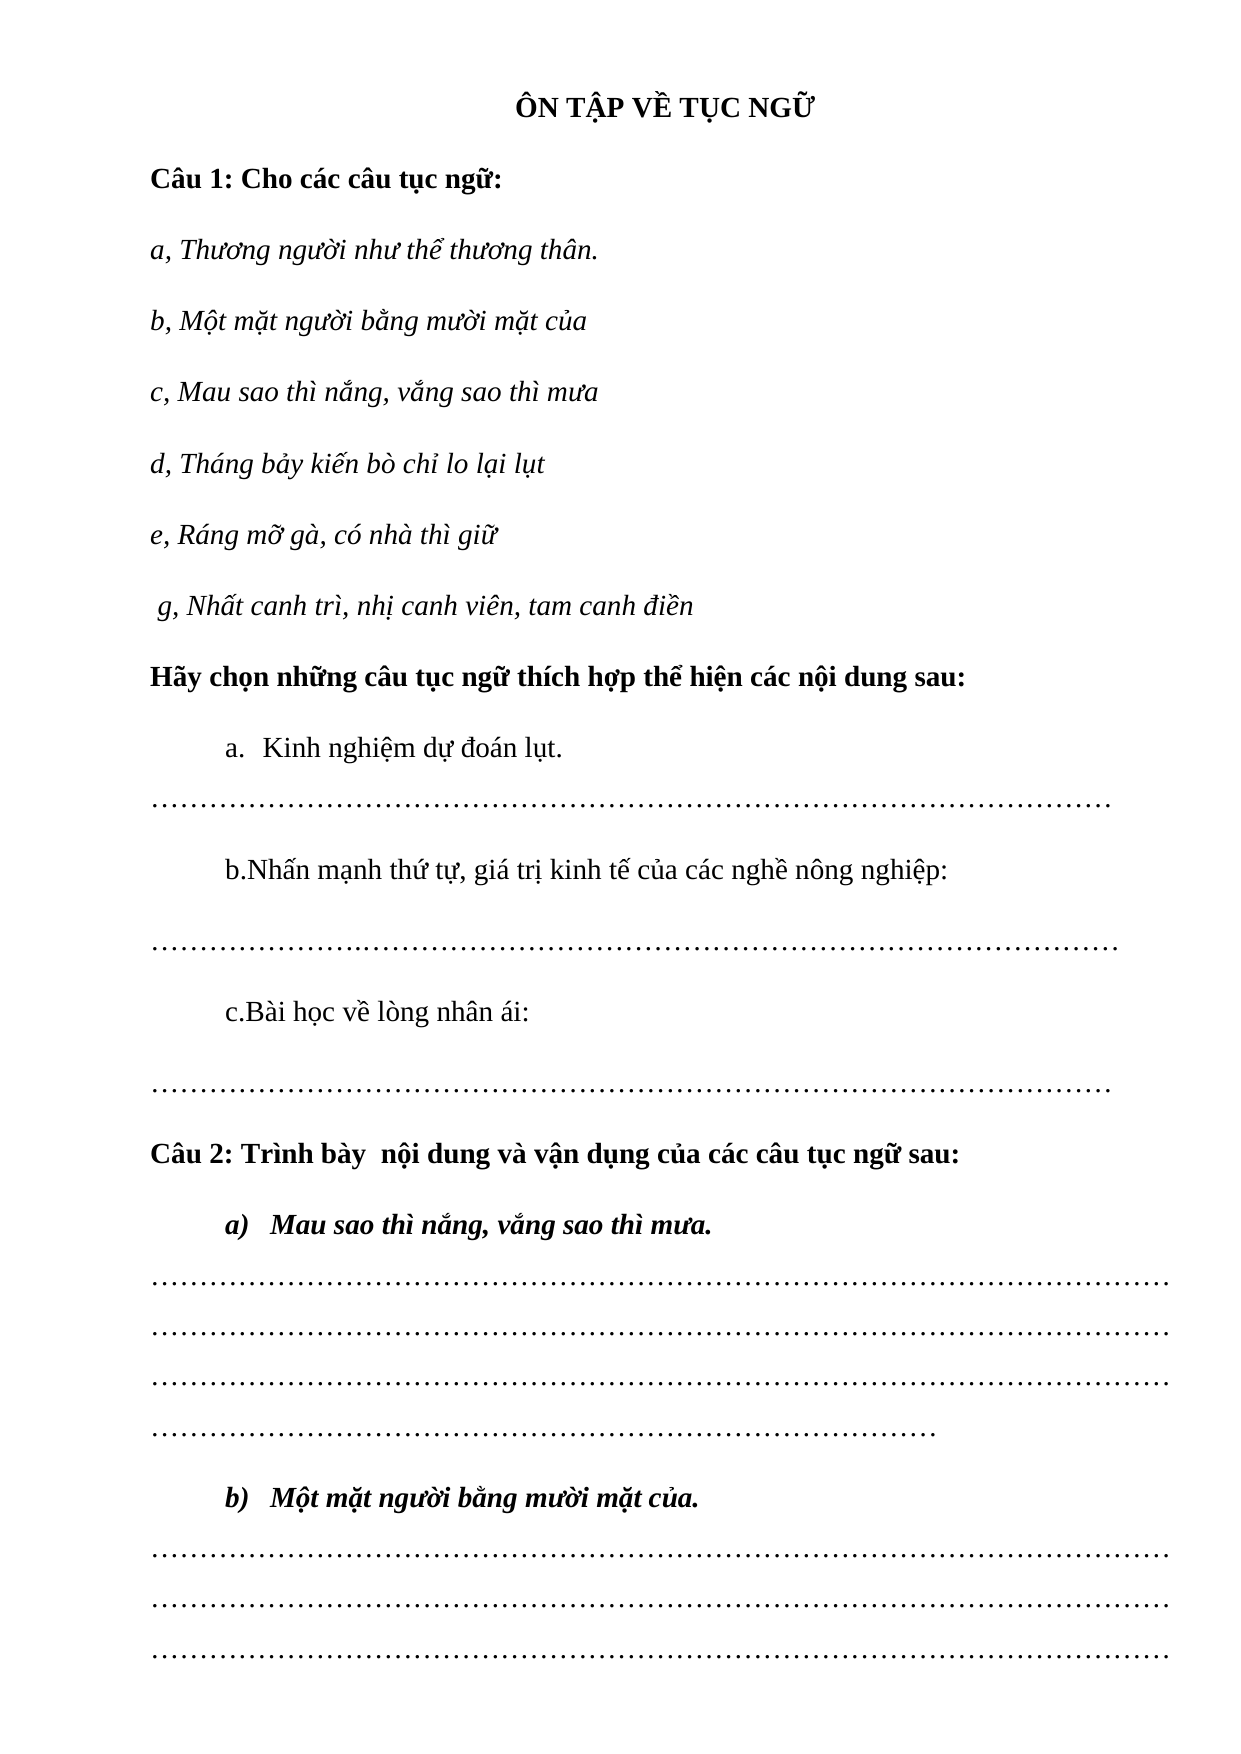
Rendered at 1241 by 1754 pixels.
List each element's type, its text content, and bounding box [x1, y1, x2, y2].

text Hãy chọn những câu tục ngữ thích hợp thể hiện các nội dung sau: [150, 659, 1180, 693]
text b, Một mặt người bằng mười mặt của [150, 303, 1180, 337]
text e, Ráng mỡ gà, có nhà thì giữ [150, 517, 1180, 550]
text Câu 2: Trình bày nội dung và vận dụng của các câu tục ngữ sau: [150, 1136, 1180, 1170]
list Mau sao thì nắng, vắng sao thì mưa. [225, 1207, 1180, 1241]
text ……………………………………………………………………………………………………………………………………………………………………………………………………………………………………………………………………………………………………………………………………………………………… [150, 1258, 1180, 1442]
text ÔN TẬP VỀ TỤC NGỮ [150, 90, 1180, 123]
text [150, 1530, 1180, 1664]
text a, Thương người như thể thương thân. [150, 232, 1180, 266]
text Câu 1: Cho các câu tục ngữ: [150, 161, 1180, 195]
text c.Bài học về lòng nhân ái: [150, 994, 1180, 1028]
text c, Mau sao thì nắng, vắng sao thì mưa [150, 374, 1180, 408]
text g, Nhất canh trì, nhị canh viên, tam canh điền [150, 588, 1180, 622]
list Một mặt người bằng mười mặt của. [225, 1480, 1180, 1513]
text ……………………………………………………………………………………… [150, 781, 1180, 814]
list Kinh nghiệm dự đoán lụt. [225, 730, 1180, 764]
text ………………….…………………………………………………………………… [150, 923, 1180, 956]
text b.Nhấn mạnh thứ tự, giá trị kinh tế của các nghề nông nghiệp: [150, 852, 1180, 885]
text ……………………………………………………………………………………… [150, 1065, 1180, 1099]
text d, Tháng bảy kiến bò chỉ lo lại lụt [150, 446, 1180, 479]
